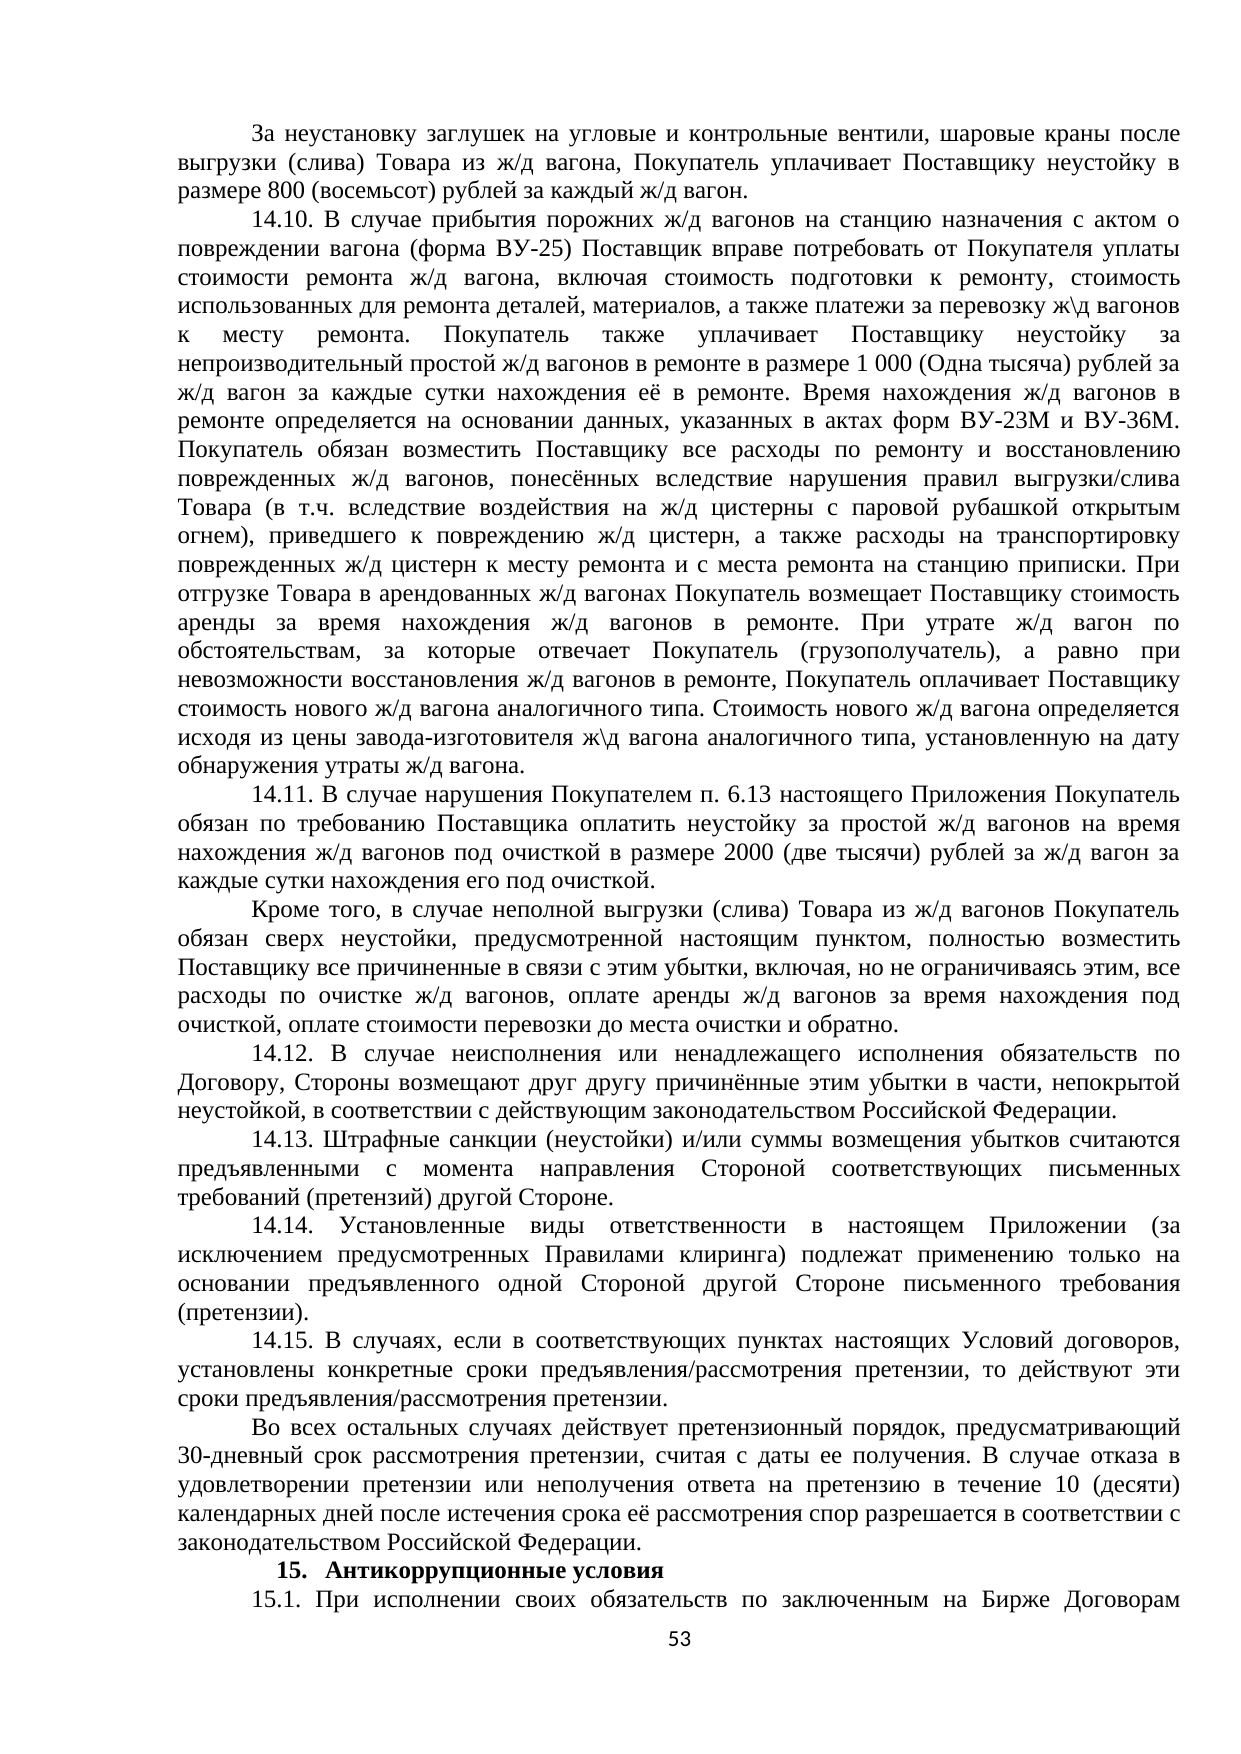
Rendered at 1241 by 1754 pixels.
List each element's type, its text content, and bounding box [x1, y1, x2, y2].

text Во всех остальных случаях действует претензионный порядок, предусматривающий 30-дневный срок рассмотрения претензии, считая с даты ее получения. В случае отказа в удовлетворении претензии или неполучения ответа на претензию в течение 10 (десяти) календарных дней после истечения срока её рассмотрения спор разрешается в соответствии с законодательством Российской Федерации. [177, 1412, 1181, 1556]
text 14.11. В случае нарушения Покупателем п. 6.13 настоящего Приложения Покупатель обязан по требованию Поставщика оплатить неустойку за простой ж/д вагонов на время нахождения ж/д вагонов под очисткой в размере 2000 (две тысячи) рублей за ж/д вагон за каждые сутки нахождения его под очисткой. [177, 779, 1181, 894]
text 14.10. В случае прибытия порожних ж/д вагонов на станцию назначения с актом о повреждении вагона (форма ВУ-25) Поставщик вправе потребовать от Покупателя уплаты стоимости ремонта ж/д вагона, включая стоимость подготовки к ремонту, стоимость использованных для ремонта деталей, материалов, а также платежи за перевозку ж\д вагонов к месту ремонта. Покупатель также уплачивает Поставщику неустойку за непроизводительный простой ж/д вагонов в ремонте в размере 1 000 (Одна тысяча) рублей за ж/д вагон за каждые сутки нахождения её в ремонте. Время нахождения ж/д вагонов в ремонте определяется на основании данных, указанных в актах форм ВУ-23М и ВУ-36М. Покупатель обязан возместить Поставщику все расходы по ремонту и восстановлению поврежденных ж/д вагонов, понесённых вследствие нарушения правил выгрузки/слива Товара (в т.ч. вследствие воздействия на ж/д цистерны с паровой рубашкой открытым огнем), приведшего к повреждению ж/д цистерн, а также расходы на транспортировку поврежденных ж/д цистерн к месту ремонта и с места ремонта на станцию приписки. При отгрузке Товара в арендованных ж/д вагонах Покупатель возмещает Поставщику стоимость аренды за время нахождения ж/д вагонов в ремонте. При утрате ж/д вагон по обстоятельствам, за которые отвечает Покупатель (грузополучатель), а равно при невозможности восстановления ж/д вагонов в ремонте, Покупатель оплачивает Поставщику стоимость нового ж/д вагона аналогичного типа. Стоимость нового ж/д вагона определяется исходя из цены завода-изготовителя ж\д вагона аналогичного типа, установленную на дату обнаружения утраты ж/д вагона. [177, 204, 1181, 779]
text Кроме того, в случае неполной выгрузки (слива) Товара из ж/д вагонов Покупатель обязан сверх неустойки, предусмотренной настоящим пунктом, полностью возместить Поставщику все причиненные в связи с этим убытки, включая, но не ограничиваясь этим, все расходы по очистке ж/д вагонов, оплате аренды ж/д вагонов за время нахождения под очисткой, оплате стоимости перевозки до места очистки и обратно. [177, 894, 1181, 1038]
list Антикоррупционные условия [252, 1556, 1181, 1584]
text 14.13. Штрафные санкции (неустойки) и/или суммы возмещения убытков считаются предъявленными с момента направления Стороной соответствующих письменных требований (претензий) другой Стороне. [177, 1124, 1181, 1211]
text 14.12. В случае неисполнения или ненадлежащего исполнения обязательств по Договору, Стороны возмещают друг другу причинённые этим убытки в части, непокрытой неустойкой, в соответствии с действующим законодательством Российской Федерации. [177, 1038, 1181, 1124]
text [177, 1584, 1181, 1613]
text За неустановку заглушек на угловые и контрольные вентили, шаровые краны после выгрузки (слива) Товара из ж/д вагона, Покупатель уплачивает Поставщику неустойку в размере 800 (восемьсот) рублей за каждый ж/д вагон. [177, 118, 1181, 204]
text 14.14. Установленные виды ответственности в настоящем Приложении (за исключением предусмотренных Правилами клиринга) подлежат применению только на основании предъявленного одной Стороной другой Стороне письменного требования (претензии). [177, 1211, 1181, 1326]
text 14.15. В случаях, если в соответствующих пунктах настоящих Условий договоров, установлены конкретные сроки предъявления/рассмотрения претензии, то действуют эти сроки предъявления/рассмотрения претензии. [177, 1326, 1181, 1412]
